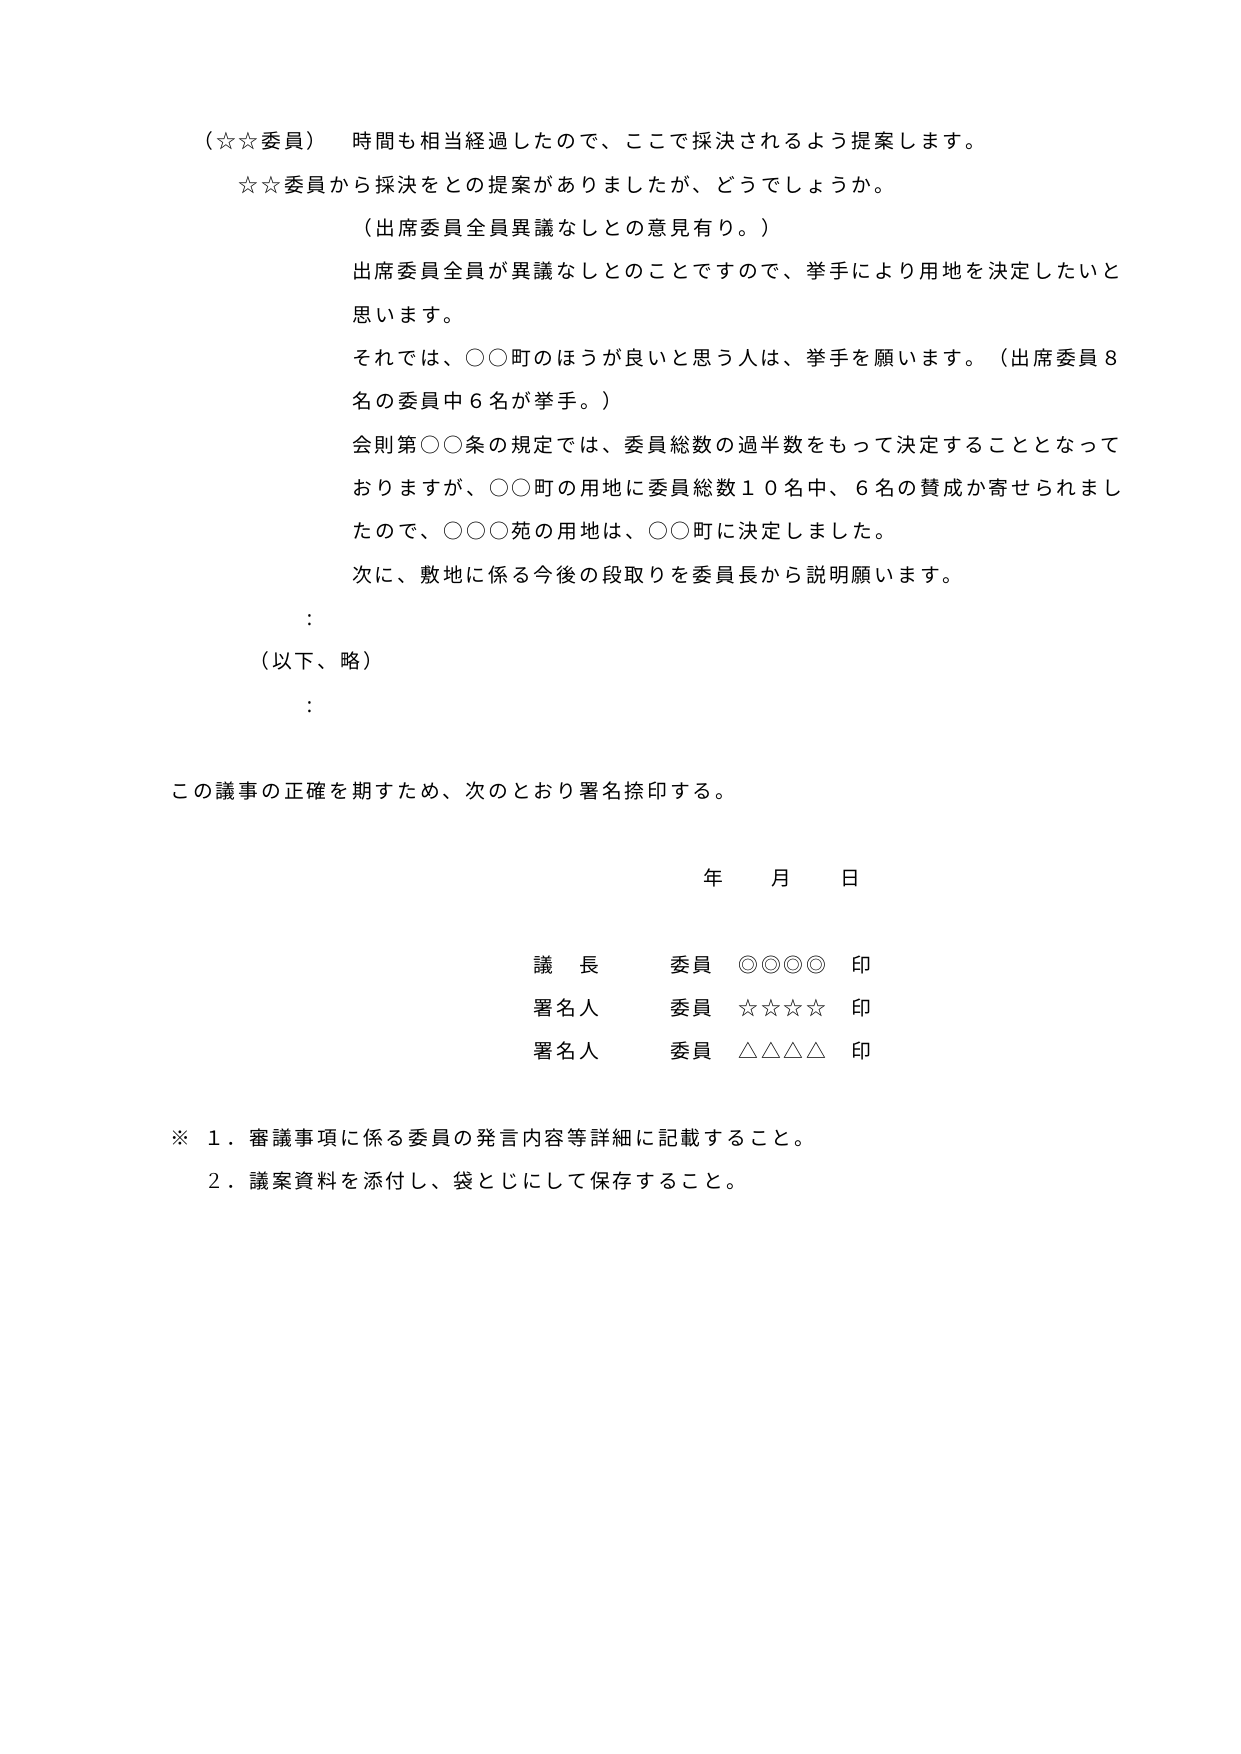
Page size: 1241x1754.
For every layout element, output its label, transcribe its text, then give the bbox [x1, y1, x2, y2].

text 出席委員全員が異議なしとのことですので、挙手により用地を決定したいと思います。 [148, 249, 1122, 335]
text 署名人 委員 △△△△ 印 [148, 1029, 1122, 1072]
text この議事の正確を期すため、次のとおり署名捺印する。 [148, 769, 1122, 812]
text ※ １．審議事項に係る委員の発言内容等詳細に記載すること。 [148, 1115, 1122, 1159]
text それでは、○○町のほうが良いと思う人は、挙手を願います。（出席委員８名の委員中６名が挙手。） [148, 335, 1122, 422]
text 会則第○○条の規定では、委員総数の過半数をもって決定することとなっておりますが、○○町の用地に委員総数１０名中、６名の賛成か寄せられましたので、○○○苑の用地は、○○町に決定しました。 [148, 422, 1122, 552]
text : [148, 682, 1122, 725]
text ☆☆委員から採決をとの提案がありましたが、どうでしょうか。 （出席委員全員異議なしとの意見有り。） [148, 162, 1122, 249]
text 次に、敷地に係る今後の段取りを委員長から説明願います。 [148, 552, 1122, 595]
text : [148, 595, 1122, 639]
text 年 月 日 [148, 855, 1122, 899]
text 署名人 委員 ☆☆☆☆ 印 [148, 985, 1122, 1029]
text （以下、略） [148, 639, 1122, 682]
text 議 長 委員 ◎◎◎◎ 印 [148, 942, 1122, 985]
text （☆☆委員） 時間も相当経過したので、ここで採決されるよう提案します。 [148, 119, 1122, 162]
text ２．議案資料を添付し、袋とじにして保存すること。 [148, 1159, 1122, 1202]
